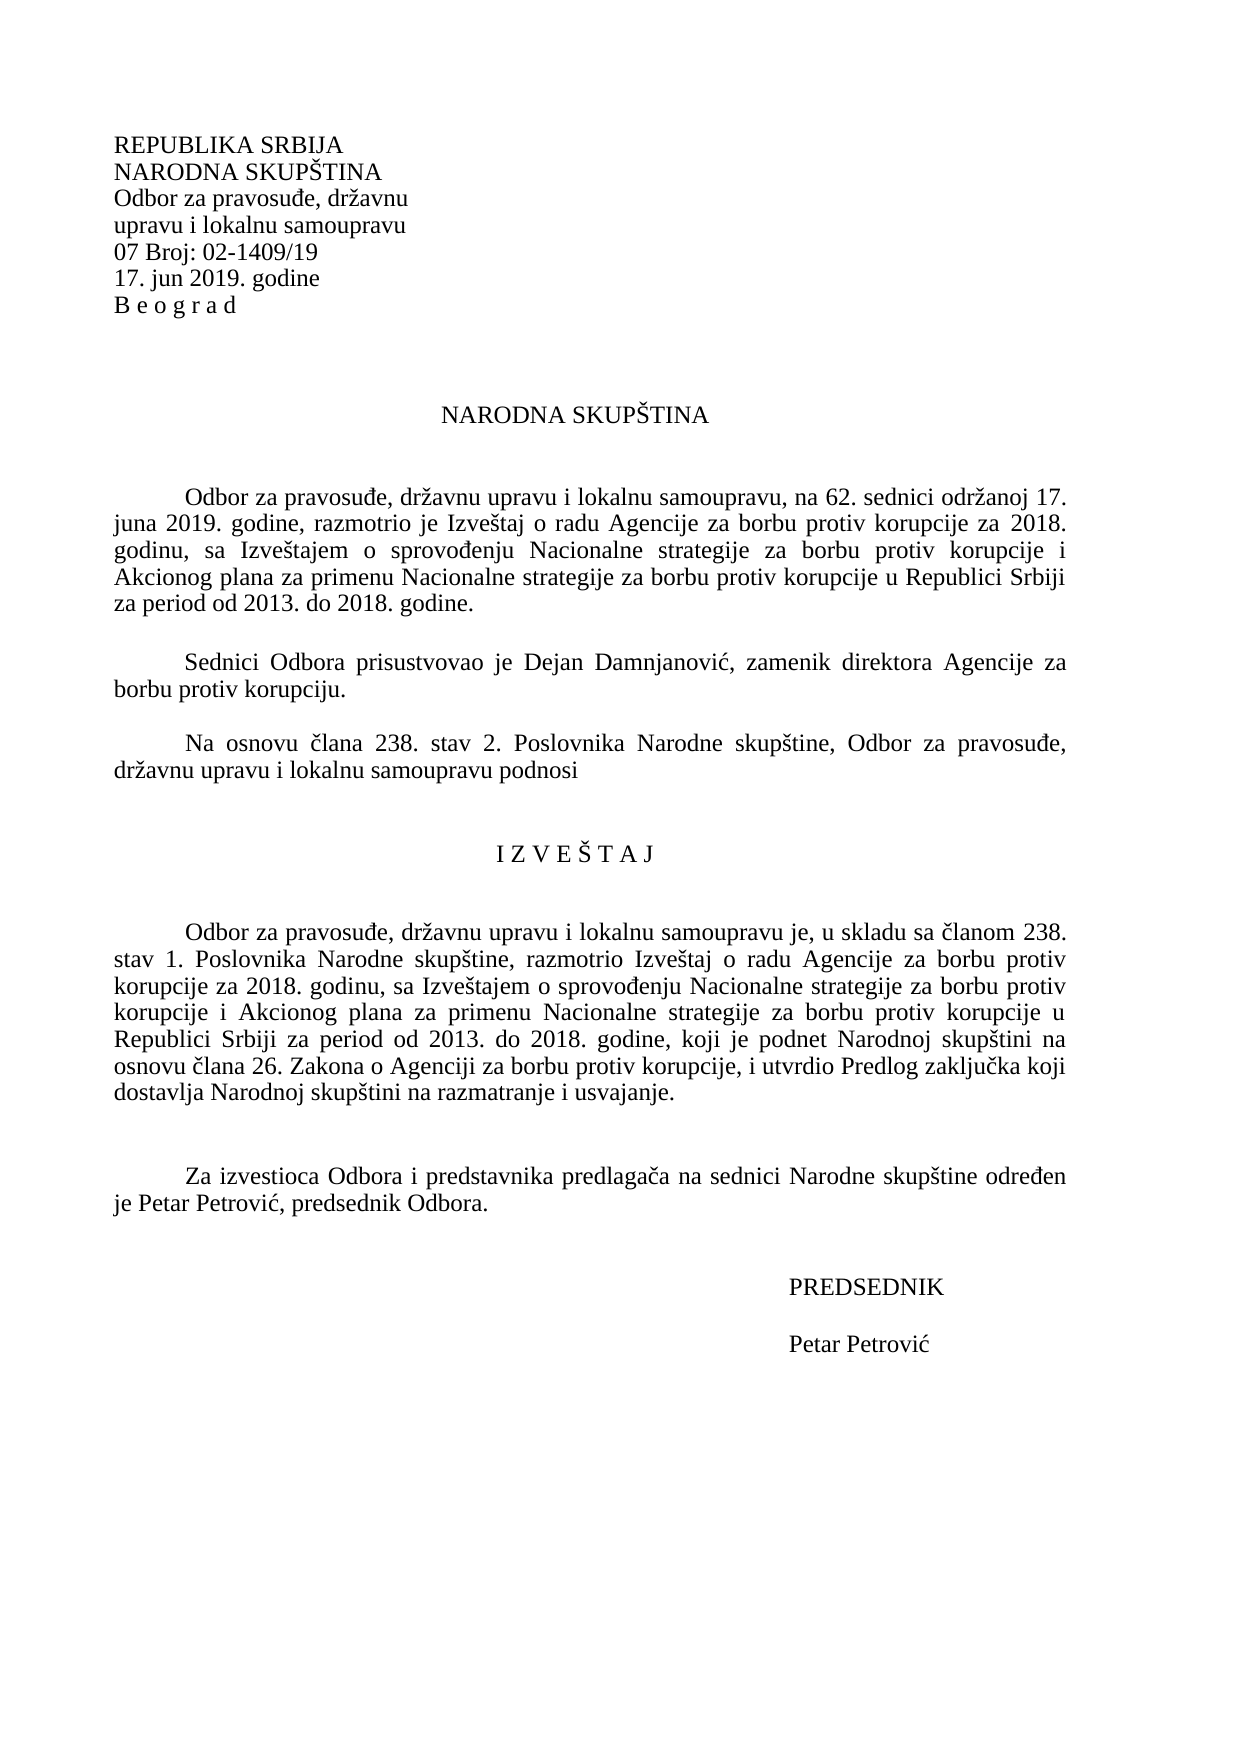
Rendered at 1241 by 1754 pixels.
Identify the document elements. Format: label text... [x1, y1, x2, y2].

text Sednici Odbora prisustvovao je Dejan Damnjanović, zamenik direktora Agencije za borbu protiv korupciju. [114, 649, 1067, 703]
text 07 Broj: 02-1409/19 [114, 239, 469, 265]
text PREDSEDNIK [714, 1272, 1067, 1301]
text Odbor za pravosuđe, državnu upravu i lokalnu samoupravu [114, 185, 469, 239]
text Petar Petrović [114, 1329, 1067, 1358]
text NARODNA SKUPŠTINA [114, 159, 469, 185]
text Za izvestioca Odbora i predstavnika predlagača na sednici Narodne skupštine određen je Petar Petrović, predsednik Odbora. [114, 1163, 1067, 1217]
text Na osnovu člana 238. stav 2. Poslovnika Narodne skupštine, Odbor za pravosuđe, državnu upravu i lokalnu samoupravu podnosi [114, 730, 1067, 784]
text Odbor za pravosuđe, državnu upravu i lokalnu samoupravu je, u skladu sa članom 238. stav 1. Poslovnika Narodne skupštine, razmotrio Izveštaj o radu Agencije za borbu protiv korupcije za 2018. godinu, sa Izveštajem o sprovođenju Nacionalne strategije za borbu protiv korupcije i Akcionog plana za primenu Nacionalne strategije za borbu protiv korupcije u Republici Srbiji za period od 2013. do 2018. godine, koji je podnet Narodnoj skupštini na osnovu člana 26. Zakona o Agenciji za borbu protiv korupcije, i utvrdio Predlog zaključka koji dostavlja Narodnoj skupštini na razmatranje i usvajanje. [114, 919, 1067, 1106]
text Odbor za pravosuđe, državnu upravu i lokalnu samoupravu, na 62. sednici održanoj 17. juna 2019. godine, razmotrio je Izveštaj o radu Agencije za borbu protiv korupcije za 2018. godinu, sa Izveštajem o sprovođenju Nacionalne strategije za borbu protiv korupcije i Akcionog plana za primenu Nacionalne strategije za borbu protiv korupcije u Republici Srbiji za period od 2013. do 2018. godine. [114, 484, 1067, 617]
text IZVEŠTAJ [496, 839, 1067, 867]
text 17. jun 2019. godine [114, 265, 469, 292]
text NARODNA SKUPŠTINA [441, 400, 1067, 429]
text REPUBLIKA SRBIJA [114, 132, 469, 159]
text B e o g r a d [114, 292, 469, 319]
